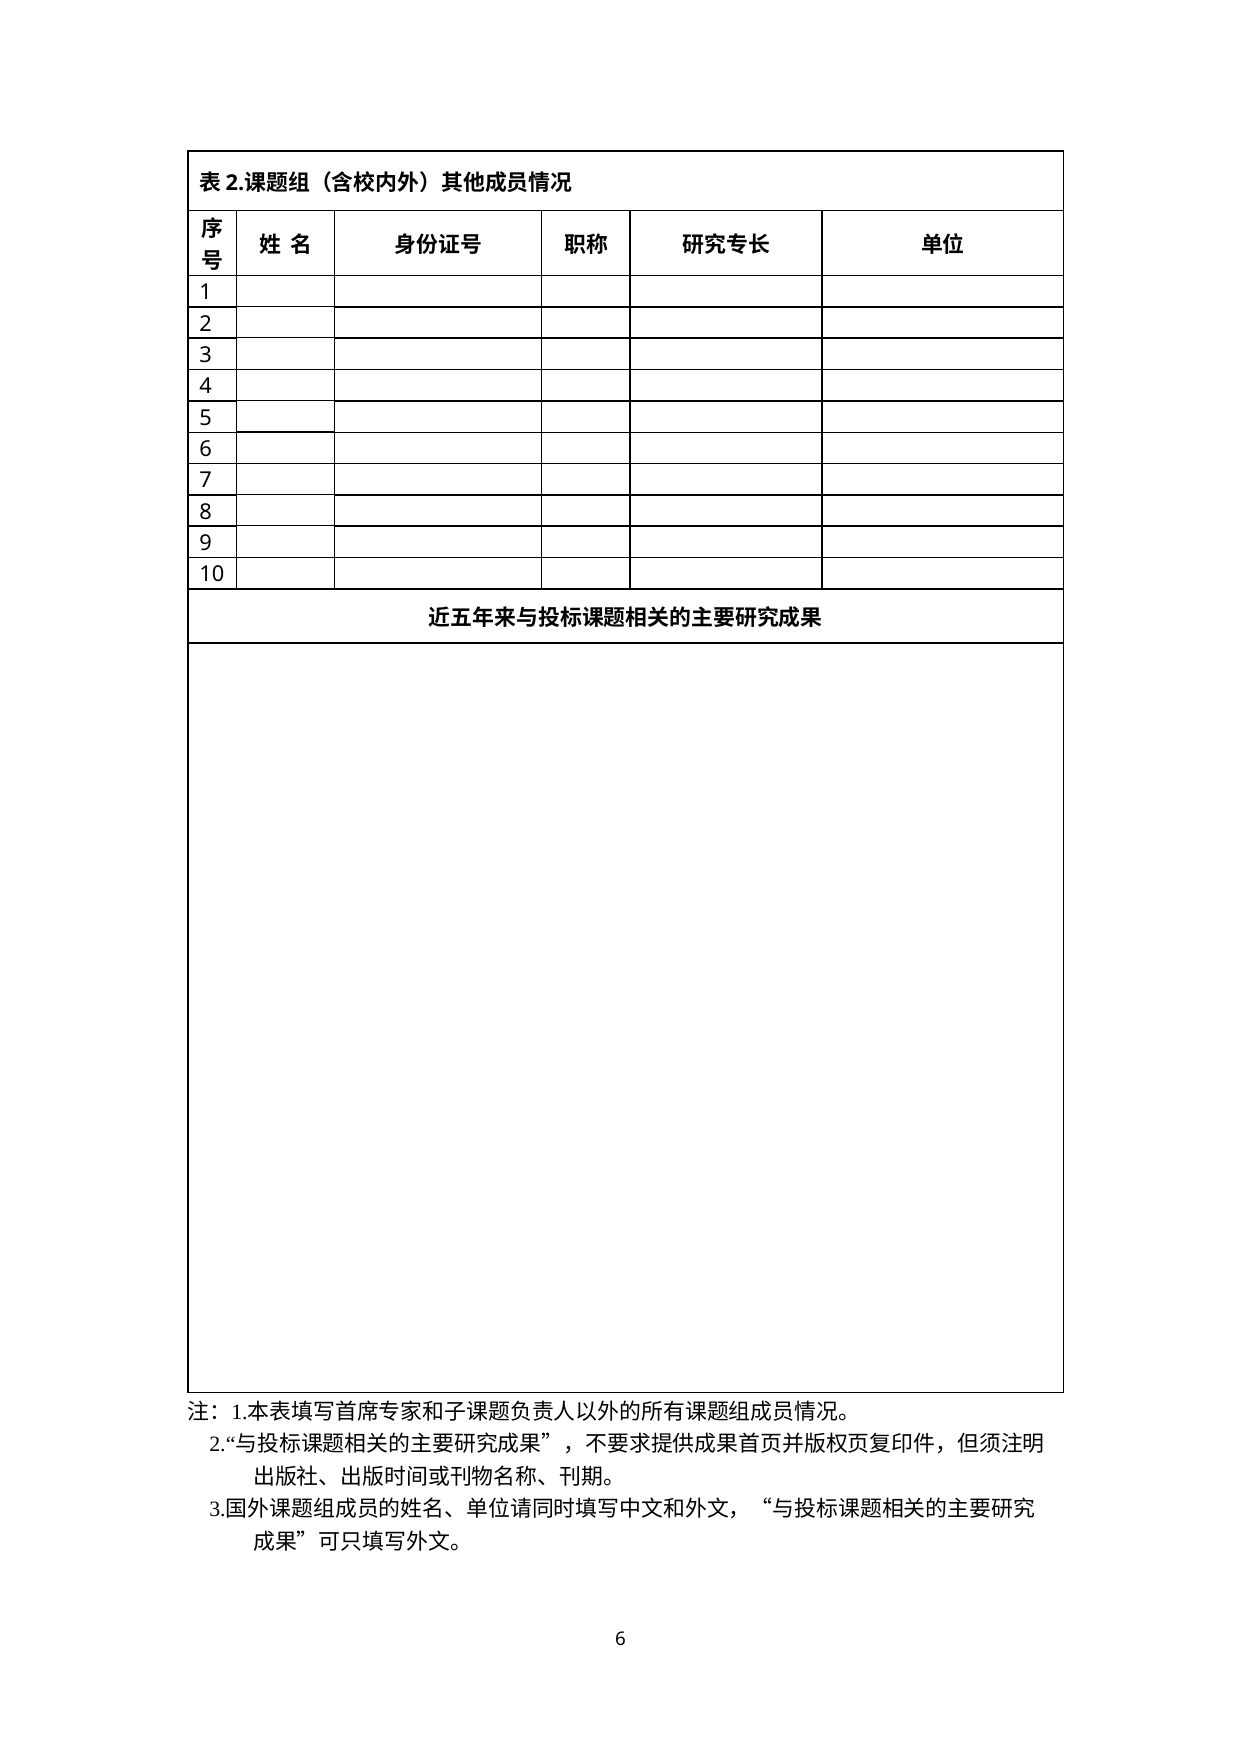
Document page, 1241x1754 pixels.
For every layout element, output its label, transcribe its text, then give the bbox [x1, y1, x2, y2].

table_cell 4 [189, 370, 236, 400]
table_cell [823, 527, 1063, 557]
table_cell 姓 名 [237, 211, 334, 274]
table_cell 研究专长 [631, 211, 821, 274]
table_cell [631, 276, 821, 306]
table_cell 9 [189, 527, 236, 557]
table_cell [542, 308, 629, 337]
table_cell [631, 370, 821, 400]
table_cell [237, 433, 334, 463]
table_cell [823, 402, 1063, 431]
table_cell [237, 495, 334, 525]
table_cell 6 [189, 433, 236, 463]
table_cell [335, 308, 541, 337]
table_cell [823, 370, 1063, 400]
table_cell [823, 276, 1063, 306]
table_cell [823, 496, 1063, 525]
table_cell [237, 526, 334, 557]
table_cell [335, 402, 541, 431]
table_cell [631, 558, 821, 588]
table_cell [542, 370, 629, 400]
table_cell [631, 308, 821, 337]
table_cell [237, 401, 334, 431]
table_cell [335, 527, 541, 557]
table_cell [335, 276, 541, 306]
table_cell 1 [189, 276, 236, 306]
table_cell [237, 464, 334, 494]
table_cell [823, 308, 1063, 337]
table_cell [335, 496, 541, 525]
table_cell 单位 [823, 211, 1063, 274]
table_cell [631, 339, 821, 369]
table_cell [823, 433, 1063, 463]
table_cell [237, 370, 334, 400]
table_cell [542, 496, 629, 525]
table_cell [542, 402, 629, 431]
table_cell [542, 527, 629, 557]
text 注：1.本表填写首席专家和子课题负责人以外的所有课题组成员情况。 [187, 1393, 1053, 1425]
table_cell [335, 464, 541, 494]
table_cell [237, 558, 334, 588]
table_cell [237, 276, 334, 306]
table_cell 5 [189, 402, 236, 431]
table_cell [631, 527, 821, 557]
table_cell [237, 307, 334, 337]
table_cell [542, 433, 629, 463]
table_cell 7 [189, 464, 236, 494]
table_cell [542, 558, 629, 588]
table_cell [189, 644, 1063, 1391]
table_cell [823, 339, 1063, 369]
table_cell [823, 464, 1063, 494]
table_cell [631, 402, 821, 431]
table_cell [631, 464, 821, 494]
table_cell 3 [189, 339, 236, 369]
table_cell [335, 433, 541, 463]
table_cell [542, 464, 629, 494]
table_cell [335, 339, 541, 369]
table_cell 10 [189, 558, 236, 588]
table_cell [823, 558, 1063, 588]
table_cell [631, 496, 821, 525]
table_cell 身份证号 [335, 211, 541, 274]
text 2.“与投标课题相关的主要研究成果”，不要求提供成果首页并版权页复印件，但须注明出版社、出版时间或刊物名称、刊期。 [187, 1425, 1053, 1490]
table_cell [237, 338, 334, 369]
table_cell 8 [189, 496, 236, 525]
table_cell [335, 558, 541, 588]
table_header 表2.课题组（含校内外）其他成员情况 [189, 152, 1063, 210]
table_cell [631, 433, 821, 463]
table_cell [542, 276, 629, 306]
table_cell 近五年来与投标课题相关的主要研究成果 [189, 590, 1063, 642]
table_cell [542, 339, 629, 369]
table_cell 2 [189, 308, 236, 337]
table_cell [335, 370, 541, 400]
table_cell 职称 [542, 211, 629, 274]
table_cell 序号 [189, 211, 236, 274]
text 3.国外课题组成员的姓名、单位请同时填写中文和外文，“与投标课题相关的主要研究成果”可只填写外文。 [187, 1490, 1053, 1555]
